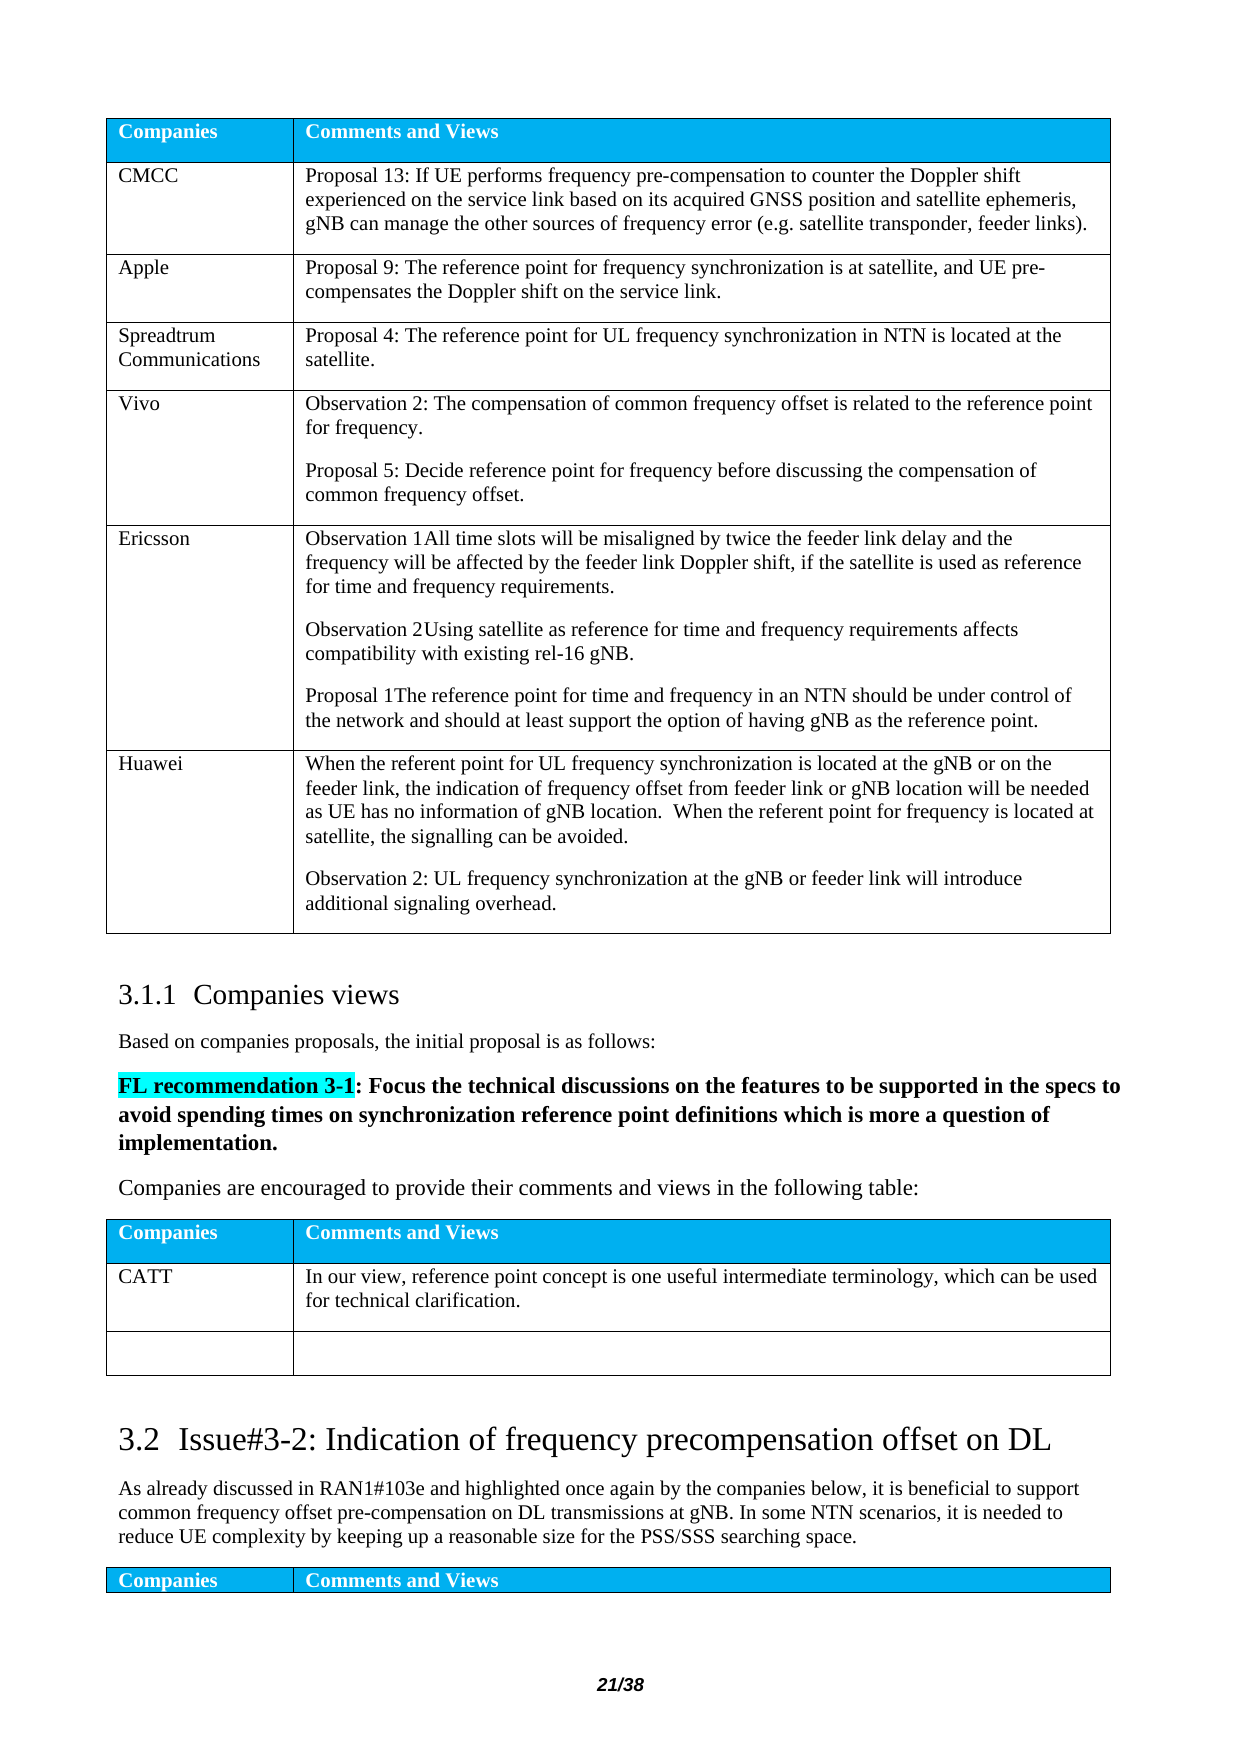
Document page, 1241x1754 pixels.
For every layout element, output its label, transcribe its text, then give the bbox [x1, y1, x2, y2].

table_cell When the referent point for UL frequency synchronization is located at the gNB or on the feeder link, the indication of frequency offset from feeder link or gNB location will be needed as UE has no information of gNB location. When the referent point for frequency is located at satellite, the signalling can be avoided. Observation 2: UL frequency synchronization at the gNB or feeder link will introduce additional signaling overhead. [294, 751, 1110, 933]
table_cell [107, 1332, 293, 1375]
table_cell CATT [107, 1264, 293, 1331]
text Based on companies proposals, the initial proposal is as follows: [118, 1029, 1122, 1053]
table_cell Vivo [107, 391, 293, 524]
table_cell Ericsson [107, 526, 293, 750]
table_header Companies [107, 119, 293, 162]
table_header Comments and Views [294, 119, 1110, 162]
table_header Companies [107, 1220, 293, 1263]
table_cell Huawei [107, 751, 293, 933]
table_header Comments and Views [294, 1220, 1110, 1263]
table_header Comments and Views [294, 1568, 1110, 1592]
table_cell [294, 1332, 1110, 1375]
table_cell Proposal 13: If UE performs frequency pre-compensation to counter the Doppler shift experienced on the service link based on its acquired GNSS position and satellite ephemeris, gNB can manage the other sources of frequency error (e.g. satellite transponder, feeder links). [294, 163, 1110, 254]
text FL recommendation 3-1: Focus the technical discussions on the features to be supported in the specs to avoid spending times on synchronization reference point definitions which is more a question of implementation. [118, 1072, 1122, 1155]
table_cell Proposal 9: The reference point for frequency synchronization is at satellite, and UE pre-compensates the Doppler shift on the service link. [294, 255, 1110, 322]
subtitle Companies views [118, 977, 1122, 1011]
table_cell Spreadtrum Communications [107, 323, 293, 390]
table_cell CMCC [107, 163, 293, 254]
list Companies are encouraged to provide their comments and views in the following table: [118, 1174, 1122, 1201]
table_cell Apple [107, 255, 293, 322]
table_cell Observation 1 All time slots will be misaligned by twice the feeder link delay and the frequency will be affected by the feeder link Doppler shift, if the satellite is used as reference for time and frequency requirements. Observation 2 Using satellite as reference for time and frequency requirements affects compatibility with existing rel-16 gNB. Proposal 1 The reference point for time and frequency in an NTN should be under control of the network and should at least support the option of having gNB as the reference point. [294, 526, 1110, 750]
table_cell In our view, reference point concept is one useful intermediate terminology, which can be used for technical clarification. [294, 1264, 1110, 1331]
table_cell Proposal 4: The reference point for UL frequency synchronization in NTN is located at the satellite. [294, 323, 1110, 390]
table_header Companies [107, 1568, 293, 1592]
text As already discussed in RAN1#103e and highlighted once again by the companies below, it is beneficial to support common frequency offset pre-compensation on DL transmissions at gNB. In some NTN scenarios, it is needed to reduce UE complexity by keeping up a reasonable size for the PSS/SSS searching space. [118, 1476, 1122, 1548]
table_cell Observation 2: The compensation of common frequency offset is related to the reference point for frequency. Proposal 5: Decide reference point for frequency before discussing the compensation of common frequency offset. [294, 391, 1110, 524]
list Issue#3-2: Indication of frequency precompensation offset on DL [118, 1419, 1122, 1457]
